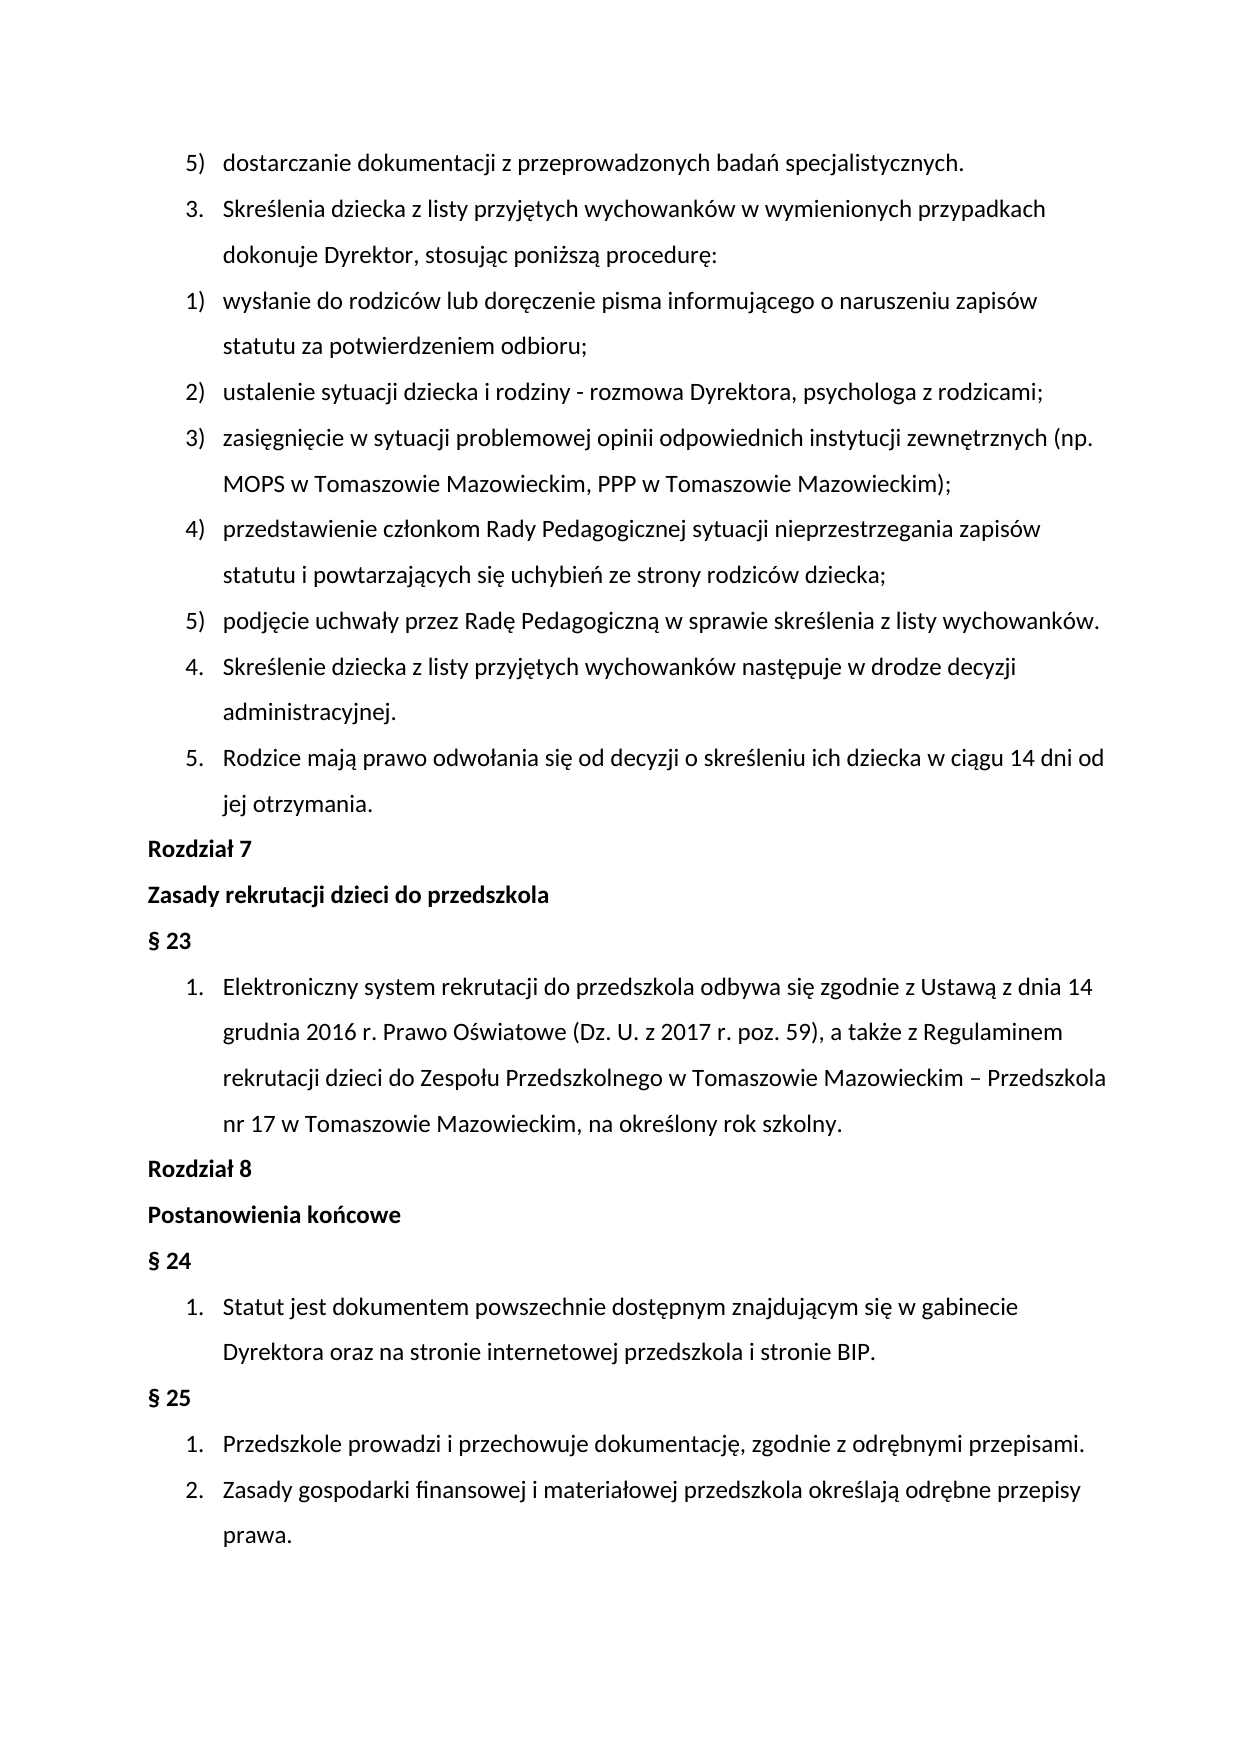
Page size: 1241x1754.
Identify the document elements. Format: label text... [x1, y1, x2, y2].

list ustalenie sytuacji dziecka i rodziny - rozmowa Dyrektora, psychologa z rodzicami; [185, 376, 1107, 407]
text Rozdział 7 Zasady rekrutacji dzieci do przedszkola § 23 [148, 833, 1107, 956]
text Rozdział 8 Postanowienia końcowe § 24 [148, 1154, 1107, 1276]
list podjęcie uchwały przez Radę Pedagogiczną w sprawie skreślenia z listy wychowanków. [185, 605, 1107, 635]
list wysłanie do rodziców lub doręczenie pisma informującego o naruszeniu zapisów statutu za potwierdzeniem odbioru; [185, 285, 1107, 361]
list Przedszkole prowadzi i przechowuje dokumentację, zgodnie z odrębnymi przepisami. [185, 1428, 1107, 1458]
list Rodzice mają prawo odwołania się od decyzji o skreśleniu ich dziecka w ciągu 14 dni od jej otrzymania. [185, 742, 1107, 818]
list Skreślenia dziecka z listy przyjętych wychowanków w wymienionych przypadkach dokonuje Dyrektor, stosując poniższą procedurę: [185, 193, 1107, 269]
list przedstawienie członkom Rady Pedagogicznej sytuacji nieprzestrzegania zapisów statutu i powtarzających się uchybień ze strony rodziców dziecka; [185, 513, 1107, 590]
list Statut jest dokumentem powszechnie dostępnym znajdującym się w gabinecie Dyrektora oraz na stronie internetowej przedszkola i stronie BIP. [185, 1291, 1107, 1367]
list Elektroniczny system rekrutacji do przedszkola odbywa się zgodnie z Ustawą z dnia 14 grudnia 2016 r. Prawo Oświatowe (Dz. U. z 2017 r. poz. 59), a także z Regulaminem rekrutacji dzieci do Zespołu Przedszkolnego w Tomaszowie Mazowieckim – Przedszkola nr 17 w Tomaszowie Mazowieckim, na określony rok szkolny. [185, 971, 1107, 1138]
list Zasady gospodarki finansowej i materiałowej przedszkola określają odrębne przepisy prawa. [185, 1474, 1107, 1550]
list dostarczanie dokumentacji z przeprowadzonych badań specjalistycznych. [185, 148, 1107, 178]
list zasięgnięcie w sytuacji problemowej opinii odpowiednich instytucji zewnętrznych (np. MOPS w Tomaszowie Mazowieckim, PPP w Tomaszowie Mazowieckim); [185, 422, 1107, 498]
list Skreślenie dziecka z listy przyjętych wychowanków następuje w drodze decyzji administracyjnej. [185, 651, 1107, 727]
text § 25 [148, 1382, 1107, 1413]
